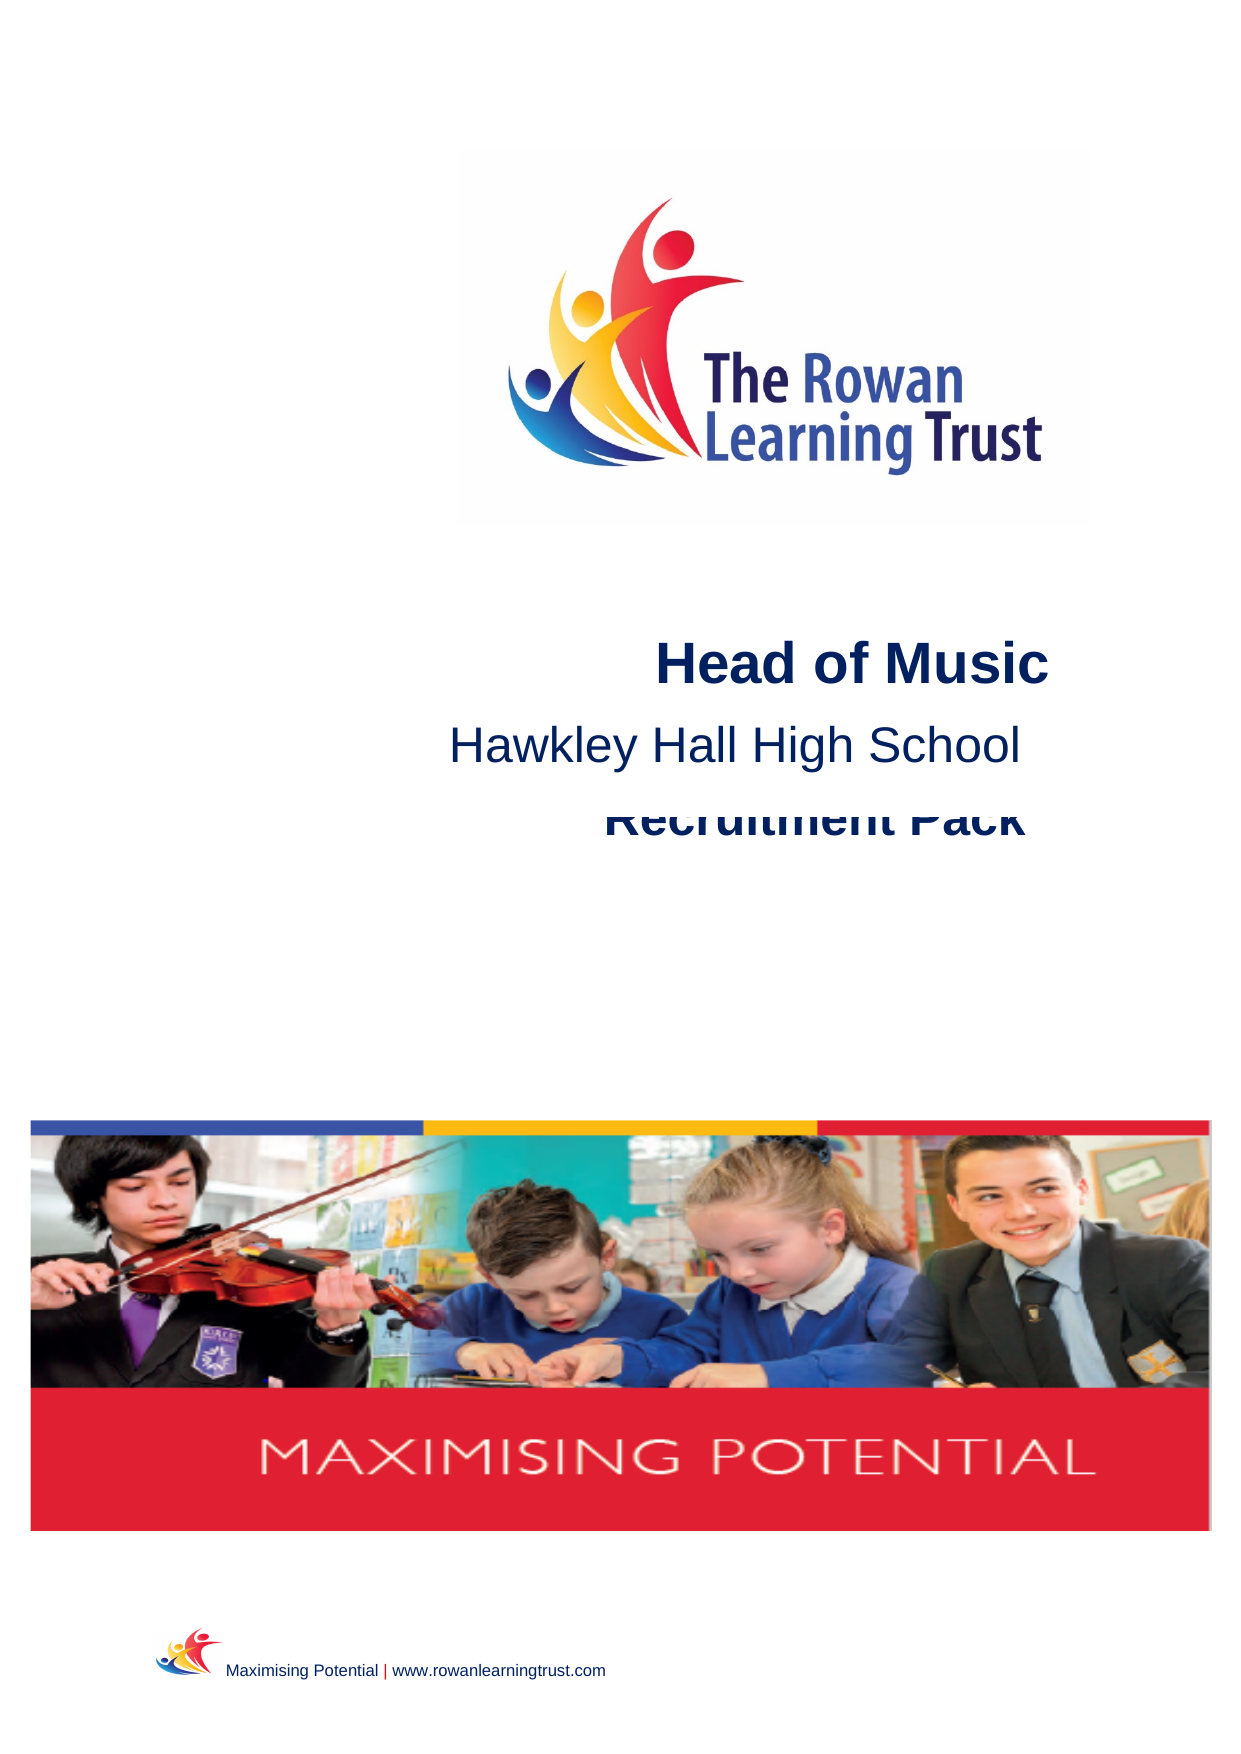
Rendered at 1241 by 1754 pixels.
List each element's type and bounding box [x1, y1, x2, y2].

picture [150, 1626, 226, 1677]
picture [30, 1120, 1212, 1531]
picture [458, 150, 1091, 525]
